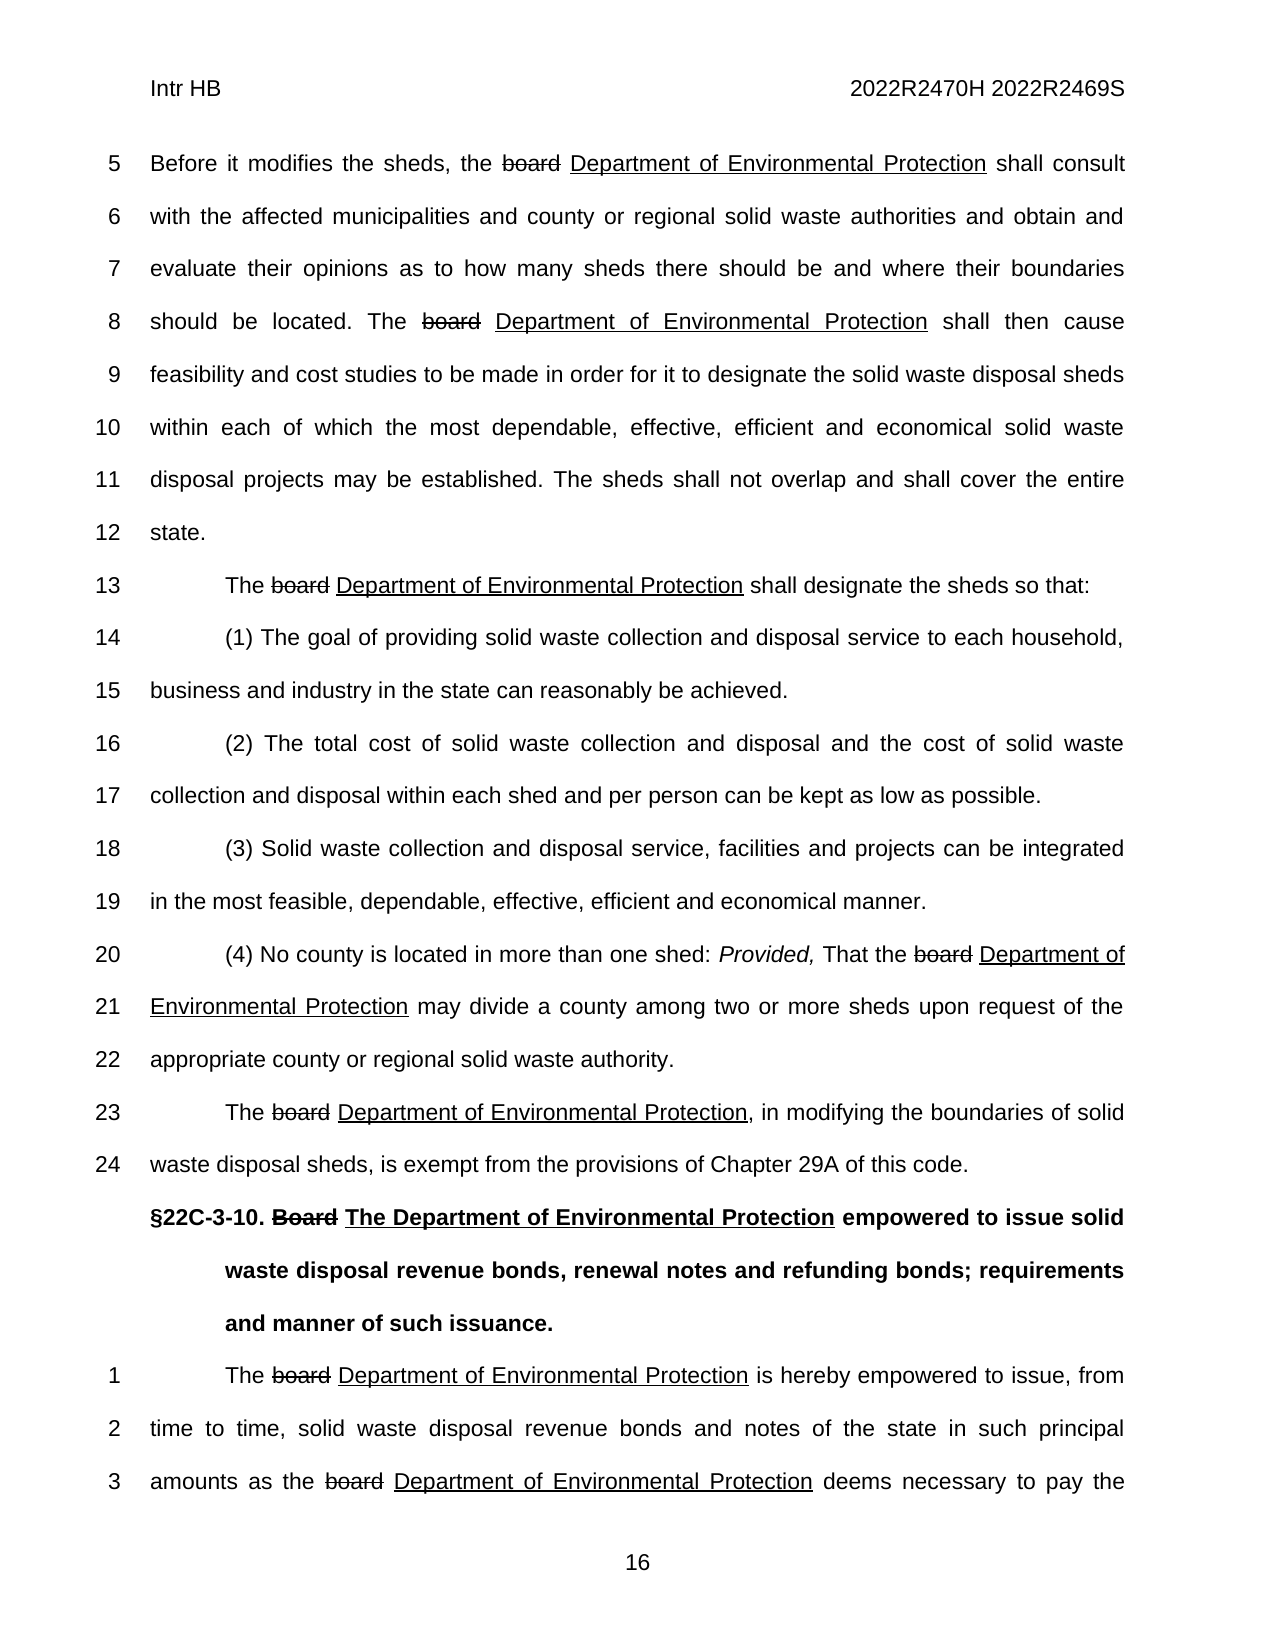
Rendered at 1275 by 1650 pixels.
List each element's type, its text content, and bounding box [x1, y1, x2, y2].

text The board Department of Environmental Protection, in modifying the boundaries of solid waste disposal sheds, is exempt from the provisions of Chapter 29A of this code. [150, 1099, 1125, 1178]
text (2) The total cost of solid waste collection and disposal and the cost of solid waste collection and disposal within each shed and per person can be kept as low as possible. [150, 730, 1125, 809]
text (3) Solid waste collection and disposal service, facilities and projects can be integrated in the most feasible, dependable, effective, efficient and economical manner. [150, 835, 1125, 914]
text (1) The goal of providing solid waste collection and disposal service to each household, business and industry in the state can reasonably be achieved. [150, 624, 1125, 703]
text (4) No county is located in more than one shed: Provided, That the board Department of Environmental Protection may divide a county among two or more sheds upon request of the appropriate county or regional solid waste authority. [150, 941, 1125, 1072]
text The board Department of Environmental Protection shall designate the sheds so that: [150, 572, 1125, 598]
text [150, 1362, 1125, 1494]
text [150, 150, 1125, 545]
subtitle §22C-3-10. Board The Department of Environmental Protection empowered to issue solid waste disposal revenue bonds, renewal notes and refunding bonds; requirements and manner of such issuance. [150, 1204, 1125, 1336]
